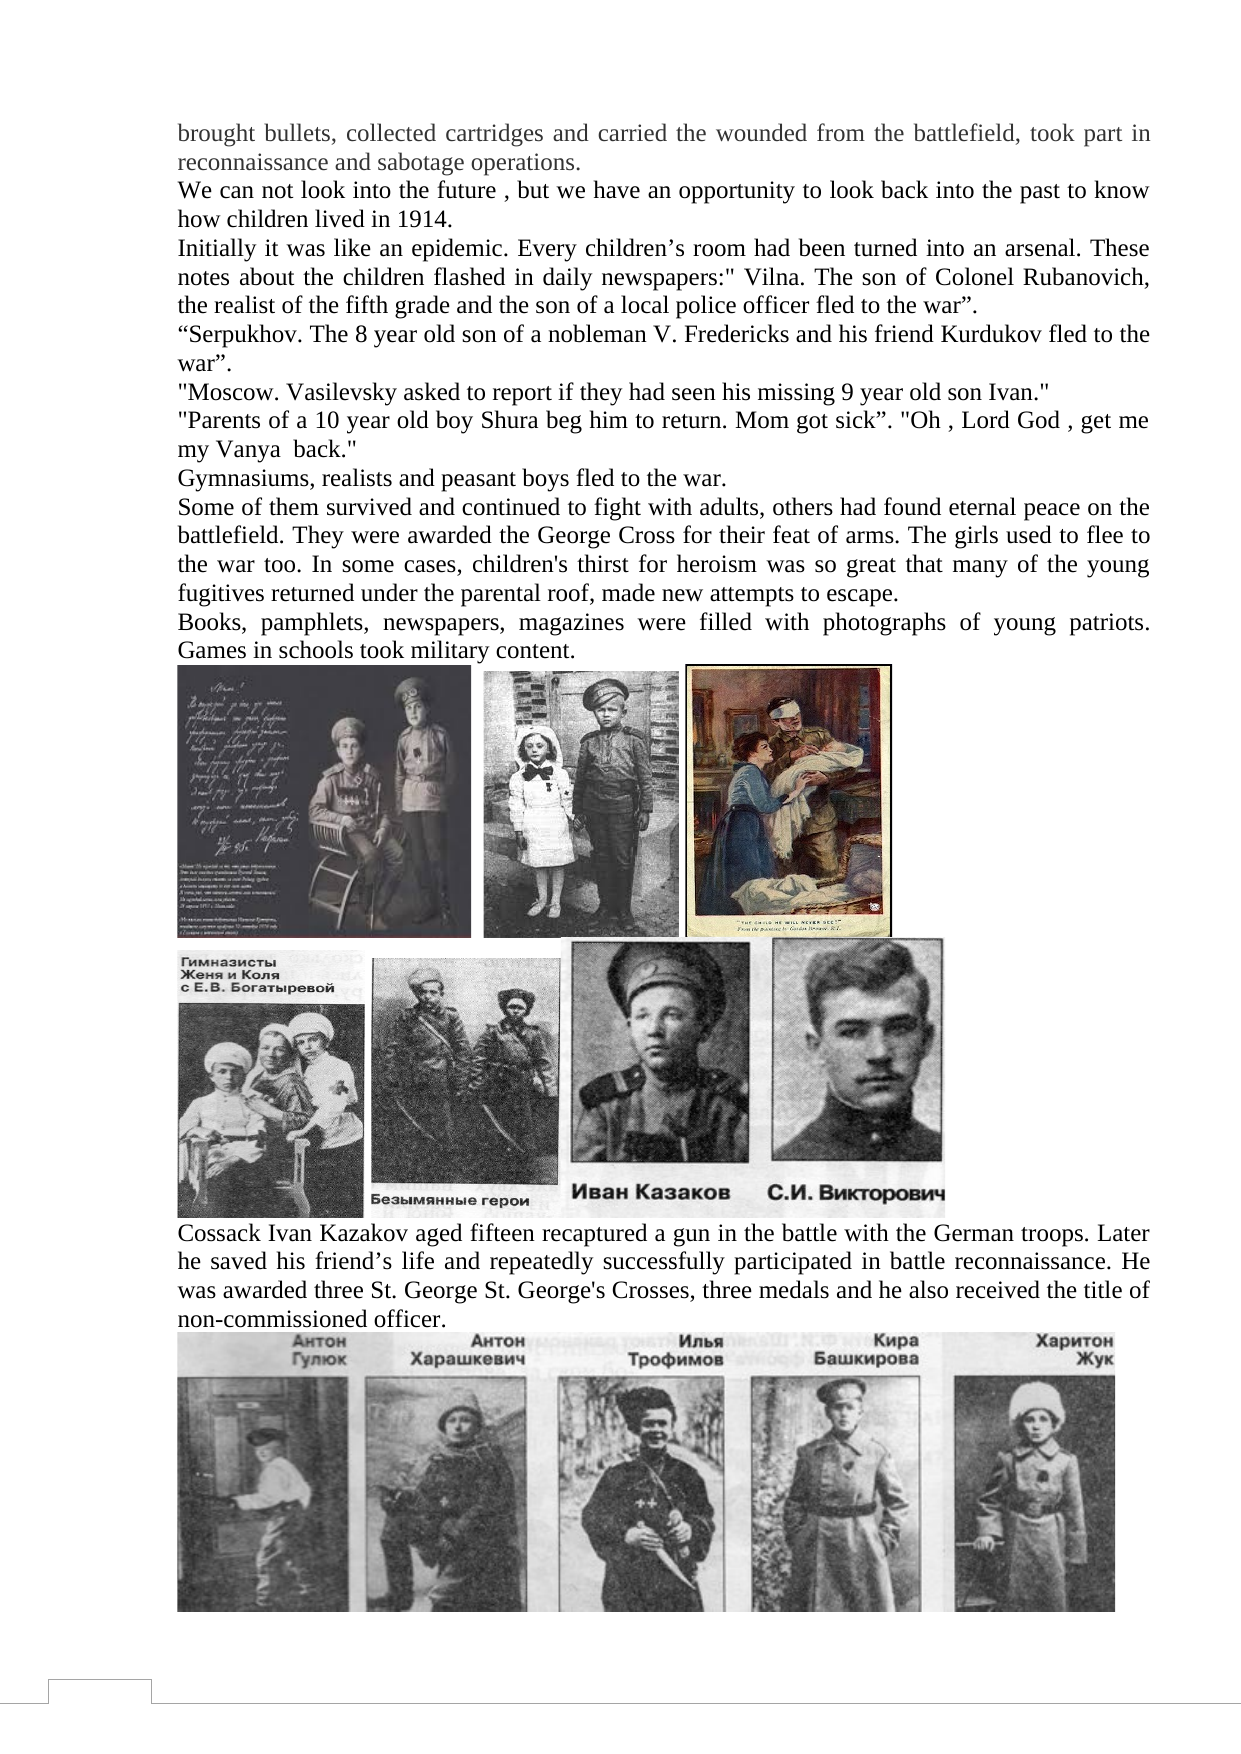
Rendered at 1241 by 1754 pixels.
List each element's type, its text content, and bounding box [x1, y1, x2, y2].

text We can not look into the future , but we have an opportunity to look back into the past to know how children lived in 1914. [177, 176, 1152, 233]
picture [177, 665, 472, 938]
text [177, 118, 1152, 176]
text "Moscow. Vasilevsky asked to report if they had seen his missing 9 year old son Ivan." [177, 377, 1152, 406]
picture [177, 1332, 1116, 1612]
text Gymnasiums, realists and peasant boys fled to the war. [177, 463, 1152, 492]
text "Parents of a 10 year old boy Shura beg him to return. Mom got sick”. "Oh , Lord God , get me my Vanya back." [177, 406, 1152, 463]
picture [177, 950, 365, 1218]
text “Serpukhov. The 8 year old son of a nobleman V. Fredericks and his friend Kurdukov fled to the war”. [177, 319, 1152, 377]
picture [371, 664, 946, 1218]
text Some of them survived and continued to fight with adults, others had found eternal peace on the battlefield. They were awarded the George Cross for their feat of arms. The girls used to flee to the war too. In some cases, children's thirst for heroism was so great that many of the young fugitives returned under the parental roof, made new attempts to escape. [177, 492, 1152, 607]
text Initially it was like an epidemic. Every children’s room had been turned into an arsenal. These notes about the children flashed in daily newspapers:" Vilna. The son of Colonel Rubanovich, the realist of the fifth grade and the son of a local police officer fled to the war”. [177, 233, 1152, 319]
text Cossack Ivan Kazakov aged fifteen recaptured a gun in the battle with the German troops. Later he saved his friend’s life and repeatedly successfully participated in battle reconnaissance. He was awarded three St. George St. George's Crosses, three medals and he also received the title of non-commissioned officer. [177, 1218, 1152, 1333]
text Books, pamphlets, newspapers, magazines were filled with photographs of young patriots. Games in schools took military content. [177, 607, 1152, 664]
